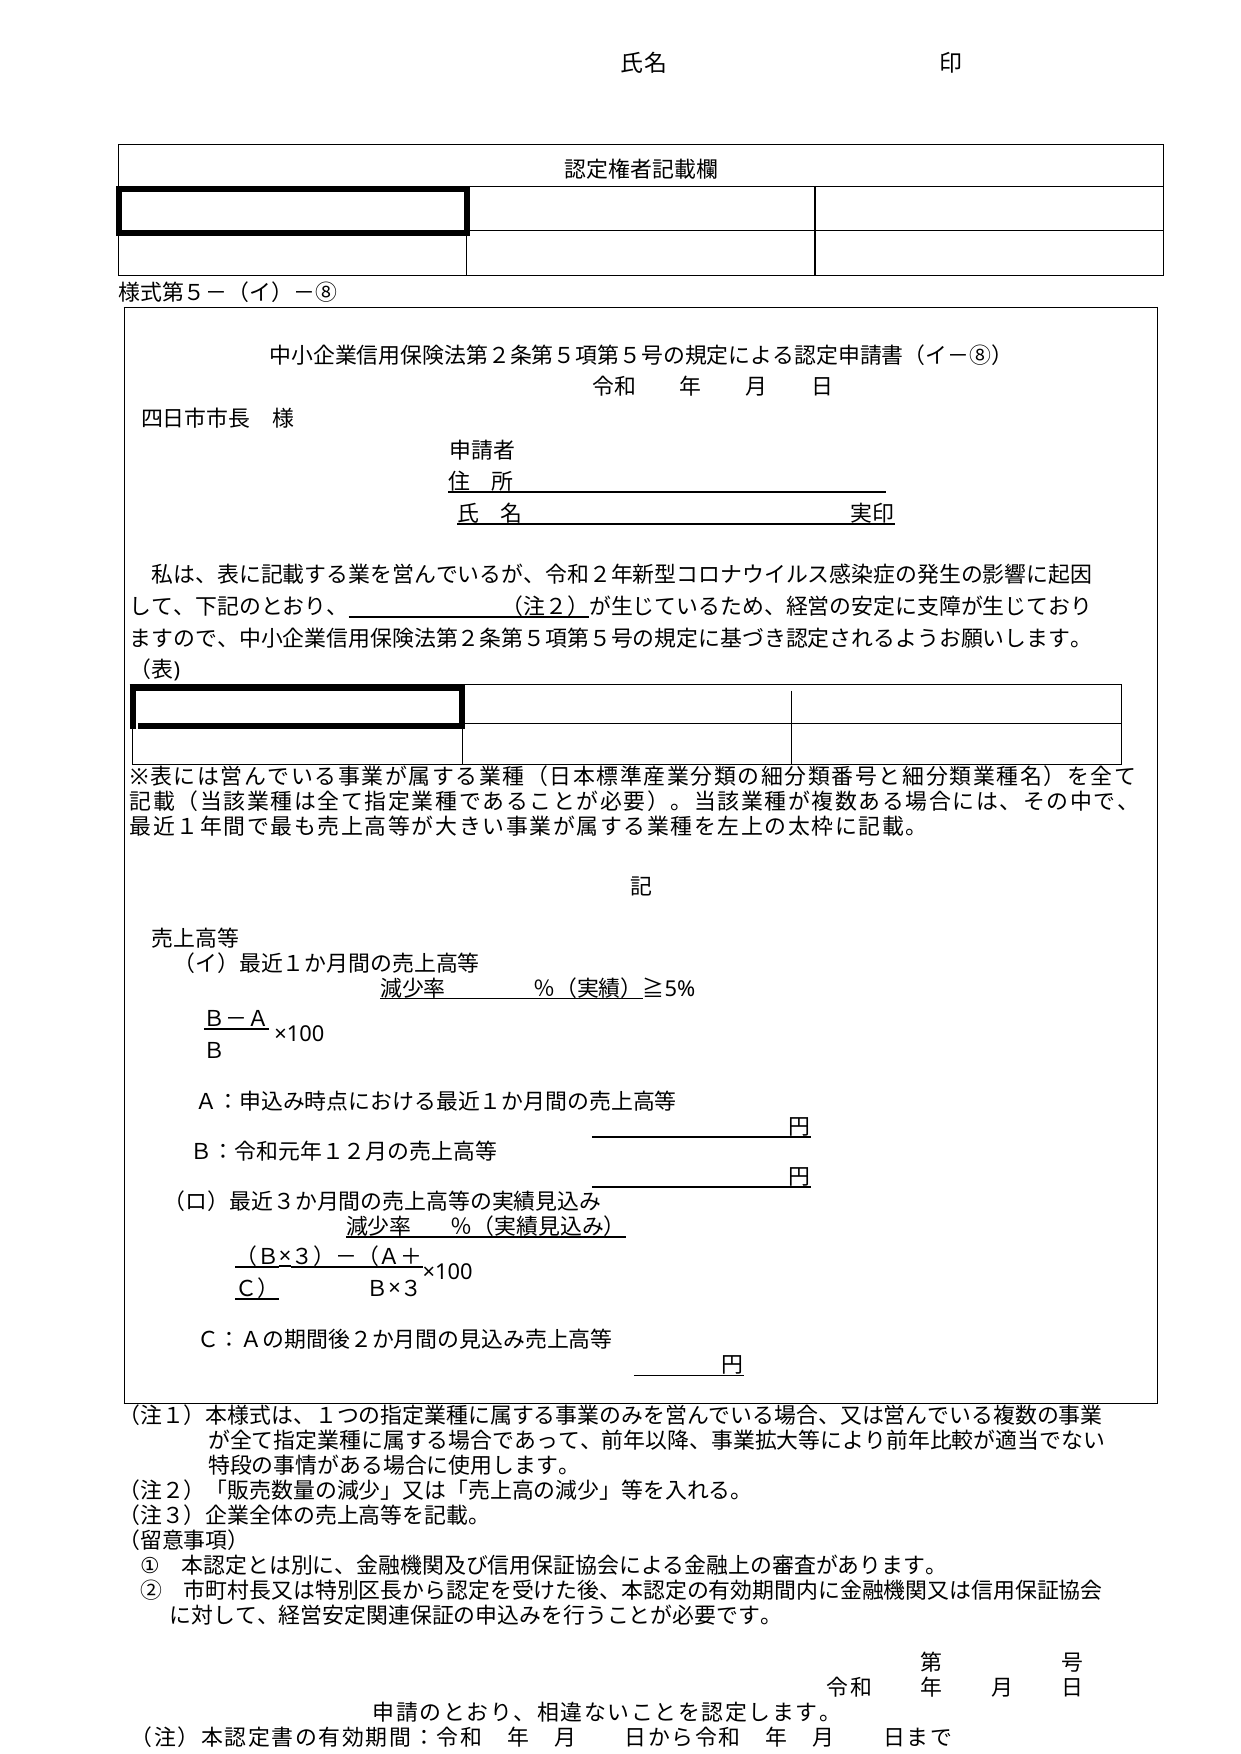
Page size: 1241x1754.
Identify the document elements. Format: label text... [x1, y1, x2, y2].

text （注３）企業全体の売上高等を記載。 [118, 1504, 1122, 1529]
table_header 認定権者記載欄 [119, 145, 1163, 186]
text （注２）「販売数量の減少」又は「売上高の減少」等を入れる。 [118, 1479, 1122, 1504]
text ① 本認定とは別に、金融機関及び信用保証協会による金融上の審査があります。 [140, 1554, 1122, 1579]
text （注１）本様式は、１つの指定業種に属する事業のみを営んでいる場合、又は営んでいる複数の事業が全て指定業種に属する場合であって、前年以降、事業拡大等により前年比較が適当でない特段の事情がある場合に使用します。 [118, 1404, 1122, 1479]
text 様式第５－（イ）－⑧ [118, 276, 1122, 307]
text 氏名 印 [620, 44, 996, 78]
table_cell [119, 236, 466, 274]
text ② 市町村長又は特別区長から認定を受けた後、本認定の有効期間内に金融機関又は信用保証協会に対して、経営安定関連保証の申込みを行うことが必要です。 [118, 1579, 1122, 1629]
table_cell [816, 187, 1163, 230]
table_cell [122, 192, 464, 230]
table_header 中小企業信用保険法第２条第５項第５号の規定による認定申請書（イ－⑧） 令和 年 月 日 四日市市長 様 申請者 住 所 氏 名 実印 私は、表に記載する業を営んでいるが、令和２年新型コロナウイルス感染症の発生の影響に起因して、下記のとおり、 （注２）が生じているため、経営の安定に支障が生じておりますので、中小企業信用保険法第２条第５項第５号の規定に基づき認定されるようお願いします。 （表) ※表には営んでいる事業が属する業種（日本標準産業分類の細分類番号と細分類業種名）を全て記載（当該業種は全て指定業種であることが必要）。当該業種が複数ある場合には、その中で、最近１年間で最も売上高等が大きい事業が属する業種を左上の太枠に記載。 記 売上高等 （イ）最近１か月間の売上高等 減少率 ％（実績）≧5% Ｂ－Ａ Ｂ ×100 Ａ：申込み時点における最近１か月間の売上高等 円 Ｂ：令和元年１２月の売上高等 円 （ロ）最近３か月間の売上高等の実績見込み 減少率 ％（実績見込み） （Ｂ×３）－（Ａ＋Ｃ） Ｂ×３ ×100 Ｃ：Ａの期間後２か月間の見込み売上高等 円 [125, 308, 1157, 1403]
text （留意事項） [118, 1529, 1122, 1554]
table_cell [470, 187, 814, 230]
table_cell [816, 231, 1163, 274]
table_cell [467, 231, 814, 274]
